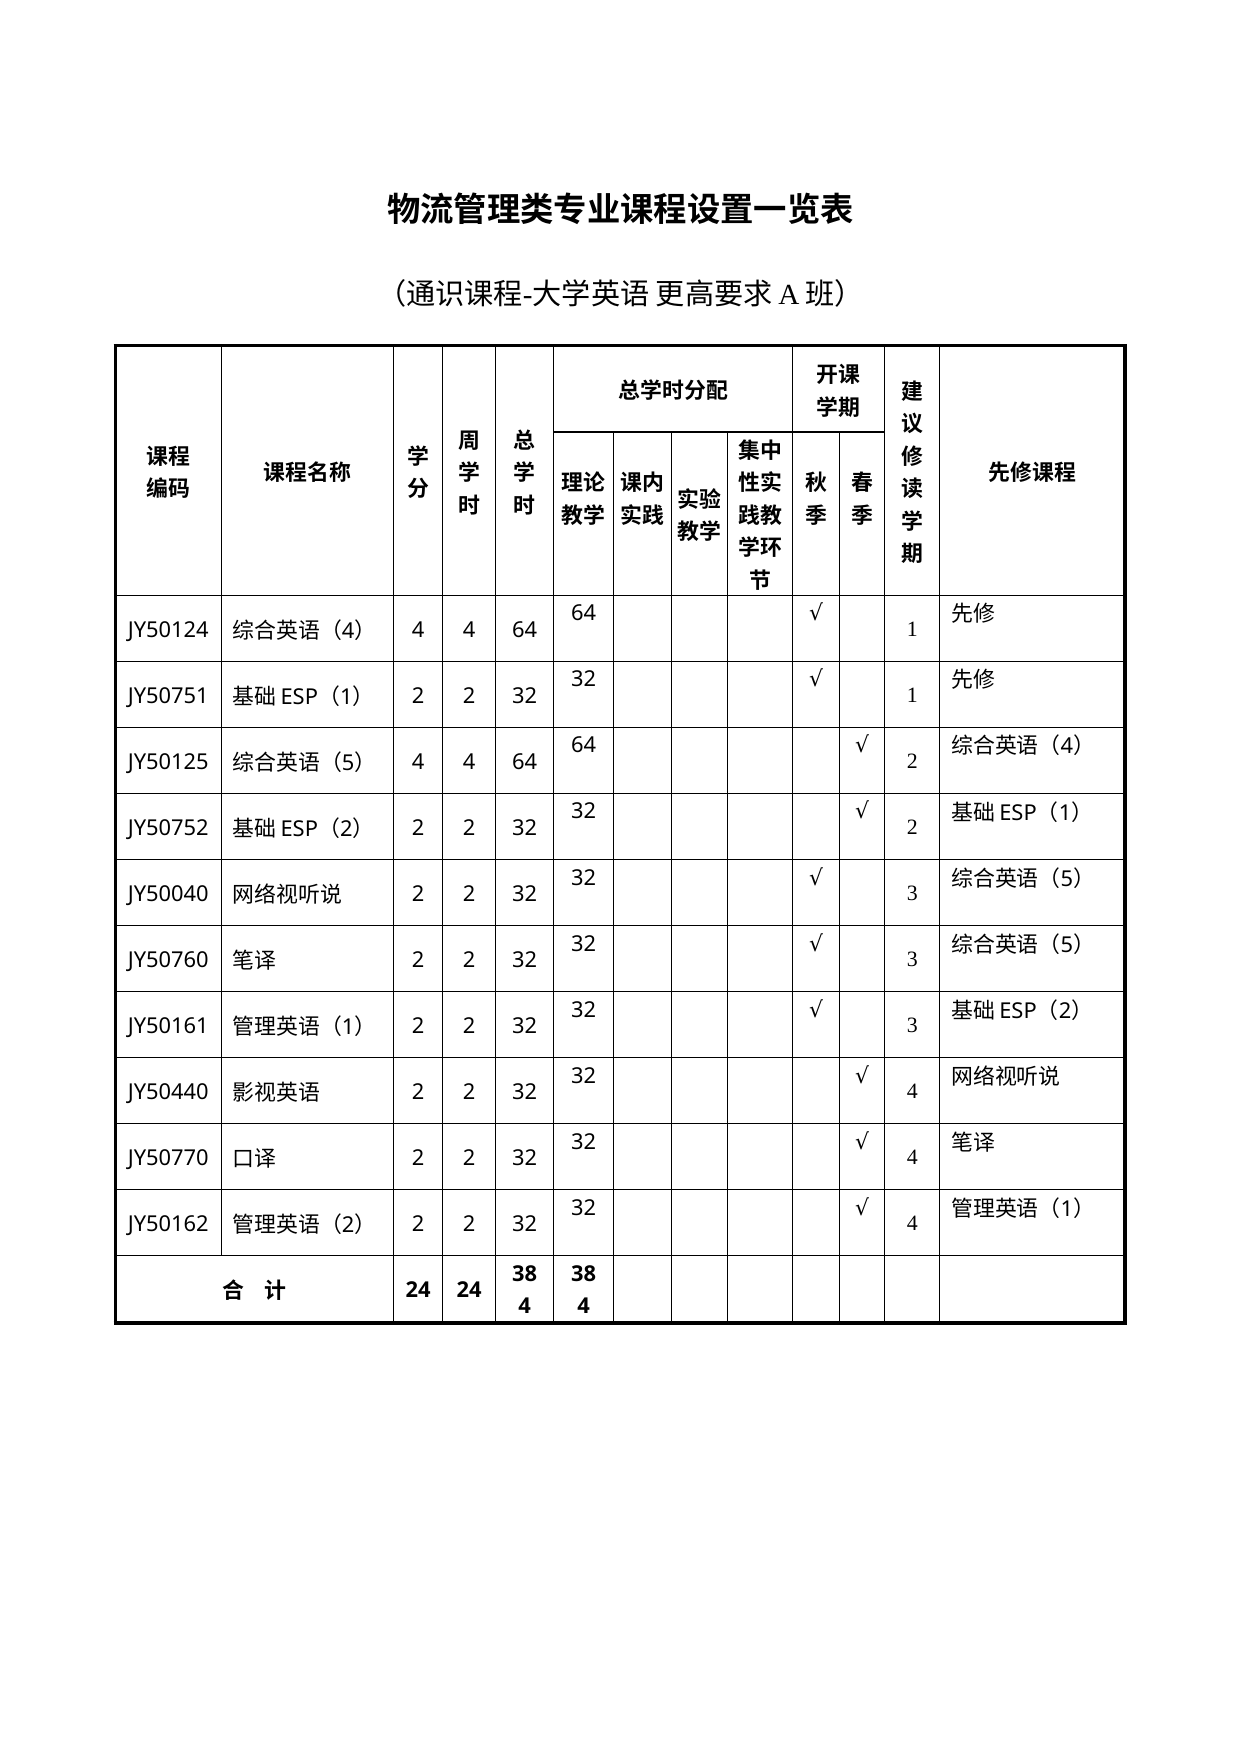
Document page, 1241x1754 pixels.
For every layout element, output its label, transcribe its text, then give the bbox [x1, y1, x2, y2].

table_cell √ [840, 794, 884, 859]
table_cell √ [793, 596, 839, 661]
table_cell 基础ESP（2） [940, 992, 1123, 1057]
table_cell 2 [443, 662, 495, 727]
table_cell JY50040 [117, 860, 221, 925]
table_cell 3 [885, 860, 939, 925]
table_cell 网络视听说 [222, 860, 393, 925]
table_cell 32 [496, 992, 553, 1057]
table_cell 2 [443, 1058, 495, 1123]
table_cell [614, 596, 671, 661]
table_cell 2 [885, 728, 939, 793]
table_cell [940, 1256, 1123, 1321]
table_cell [728, 1124, 792, 1189]
table_cell 3 [885, 926, 939, 991]
table_cell 4 [885, 1124, 939, 1189]
table_cell 32 [496, 860, 553, 925]
table_cell [614, 860, 671, 925]
table_cell 2 [443, 926, 495, 991]
table_cell 秋 季 [793, 433, 839, 595]
table_cell JY50752 [117, 794, 221, 859]
table_cell 春 季 [840, 433, 884, 595]
table_cell 管理英语（1） [222, 992, 393, 1057]
table_cell √ [793, 992, 839, 1057]
table_cell [614, 794, 671, 859]
table_cell 384 [554, 1256, 613, 1321]
table_cell [728, 992, 792, 1057]
table_cell 32 [554, 926, 613, 991]
table_header 课程名称 [222, 347, 393, 595]
table_cell [793, 728, 839, 793]
table_cell 2 [394, 860, 442, 925]
table_cell 管理英语（1） [940, 1190, 1123, 1255]
table_cell [728, 794, 792, 859]
table_cell [885, 1256, 939, 1321]
table_cell 64 [496, 728, 553, 793]
table_cell 32 [496, 794, 553, 859]
table_cell JY50162 [117, 1190, 221, 1255]
table_header 学分 [394, 347, 442, 595]
table_cell [840, 1256, 884, 1321]
table_cell JY50751 [117, 662, 221, 727]
table_cell √ [793, 662, 839, 727]
table_cell 4 [885, 1058, 939, 1123]
text 物流管理类专业课程设置一览表 [187, 175, 1053, 240]
table_cell [793, 794, 839, 859]
table_cell √ [793, 926, 839, 991]
table_cell [840, 926, 884, 991]
table_cell [614, 1058, 671, 1123]
table_cell [614, 1256, 671, 1321]
table_header 开课 学期 [793, 347, 884, 431]
table_cell 笔译 [222, 926, 393, 991]
table_cell 笔译 [940, 1124, 1123, 1189]
table_cell 基础ESP（2） [222, 794, 393, 859]
table_cell [728, 662, 792, 727]
table_header 课程 编码 [117, 347, 221, 595]
table_cell 基础ESP（1） [940, 794, 1123, 859]
table_cell √ [840, 1058, 884, 1123]
table_cell 集中性实践教学环节 [728, 433, 792, 595]
table_cell 实验 教学 [672, 433, 727, 595]
table_cell [793, 1058, 839, 1123]
table_cell JY50440 [117, 1058, 221, 1123]
table_cell 2 [394, 1058, 442, 1123]
table_cell 4 [443, 596, 495, 661]
table_cell 64 [554, 596, 613, 661]
table_header 总学时分配 [554, 347, 792, 431]
table_cell 24 [394, 1256, 442, 1321]
table_cell 1 [885, 596, 939, 661]
table_header 先修课程 [940, 347, 1123, 595]
table_cell JY50125 [117, 728, 221, 793]
table_cell [840, 992, 884, 1057]
table_cell [793, 1190, 839, 1255]
table_cell [728, 728, 792, 793]
text （通识课程-大学英语 更高要求A班） [187, 259, 1053, 324]
table_cell 32 [554, 1124, 613, 1189]
table_cell [672, 860, 727, 925]
table_cell 2 [443, 860, 495, 925]
table_cell 4 [885, 1190, 939, 1255]
table_cell [840, 662, 884, 727]
table_cell 2 [394, 662, 442, 727]
table_cell 网络视听说 [940, 1058, 1123, 1123]
table_cell [672, 1058, 727, 1123]
table_cell 基础ESP（1） [222, 662, 393, 727]
table_cell [614, 926, 671, 991]
table_cell JY50770 [117, 1124, 221, 1189]
table_cell √ [840, 1190, 884, 1255]
table_cell [728, 1256, 792, 1321]
table_cell [728, 1058, 792, 1123]
table_cell 管理英语（2） [222, 1190, 393, 1255]
table_cell 32 [554, 794, 613, 859]
table_cell 2 [443, 1190, 495, 1255]
table_cell 综合英语（4） [940, 728, 1123, 793]
table_cell [728, 926, 792, 991]
table_cell 先修 [940, 596, 1123, 661]
table_cell [614, 1190, 671, 1255]
table_cell 3 [885, 992, 939, 1057]
table_cell 合 计 [117, 1256, 393, 1321]
table_cell 影视英语 [222, 1058, 393, 1123]
table_cell √ [840, 1124, 884, 1189]
table_cell 综合英语（5） [222, 728, 393, 793]
table_header 建议修读学期 [885, 347, 939, 595]
table_cell 口译 [222, 1124, 393, 1189]
table_cell [672, 794, 727, 859]
table_cell 32 [554, 1190, 613, 1255]
table_cell 32 [496, 1190, 553, 1255]
table_cell [672, 926, 727, 991]
table_cell [672, 992, 727, 1057]
table_cell JY50161 [117, 992, 221, 1057]
table_cell 2 [394, 1124, 442, 1189]
table_cell [614, 1124, 671, 1189]
table_cell 理论 教学 [554, 433, 613, 595]
table_cell 32 [496, 926, 553, 991]
table_cell 4 [443, 728, 495, 793]
table_cell 2 [443, 794, 495, 859]
table_cell 32 [496, 1058, 553, 1123]
table_cell 32 [496, 662, 553, 727]
table_cell [728, 860, 792, 925]
table_cell 32 [554, 1058, 613, 1123]
table_cell 综合英语（4） [222, 596, 393, 661]
table_cell 64 [496, 596, 553, 661]
table_cell [672, 1124, 727, 1189]
table_cell [614, 662, 671, 727]
table_cell [672, 596, 727, 661]
table_cell [672, 662, 727, 727]
table_cell [793, 1124, 839, 1189]
table_cell 2 [443, 1124, 495, 1189]
table_cell [728, 1190, 792, 1255]
table_cell 先修 [940, 662, 1123, 727]
table_cell 2 [394, 926, 442, 991]
table_cell 32 [554, 662, 613, 727]
table_cell [672, 1256, 727, 1321]
table_header 总学时 [496, 347, 553, 595]
table_cell 综合英语（5） [940, 860, 1123, 925]
table_cell [614, 992, 671, 1057]
table_cell 综合英语（5） [940, 926, 1123, 991]
table_cell [840, 860, 884, 925]
table_cell √ [793, 860, 839, 925]
table_cell 64 [554, 728, 613, 793]
table_cell 32 [554, 860, 613, 925]
table_cell 2 [885, 794, 939, 859]
table_cell 32 [554, 992, 613, 1057]
table_cell √ [840, 728, 884, 793]
table_header 周学时 [443, 347, 495, 595]
table_cell 24 [443, 1256, 495, 1321]
table_cell 32 [496, 1124, 553, 1189]
table_cell 1 [885, 662, 939, 727]
table_cell JY50124 [117, 596, 221, 661]
table_cell [793, 1256, 839, 1321]
table_cell 384 [496, 1256, 553, 1321]
table_cell [728, 596, 792, 661]
table_cell 4 [394, 728, 442, 793]
table_cell 2 [443, 992, 495, 1057]
table_cell 2 [394, 1190, 442, 1255]
table_cell JY50760 [117, 926, 221, 991]
table_cell 2 [394, 992, 442, 1057]
table_cell [614, 728, 671, 793]
table_cell 2 [394, 794, 442, 859]
table_cell [840, 596, 884, 661]
table_cell 课内 实践 [614, 433, 671, 595]
table_cell [672, 1190, 727, 1255]
table_cell 4 [394, 596, 442, 661]
table_cell [672, 728, 727, 793]
